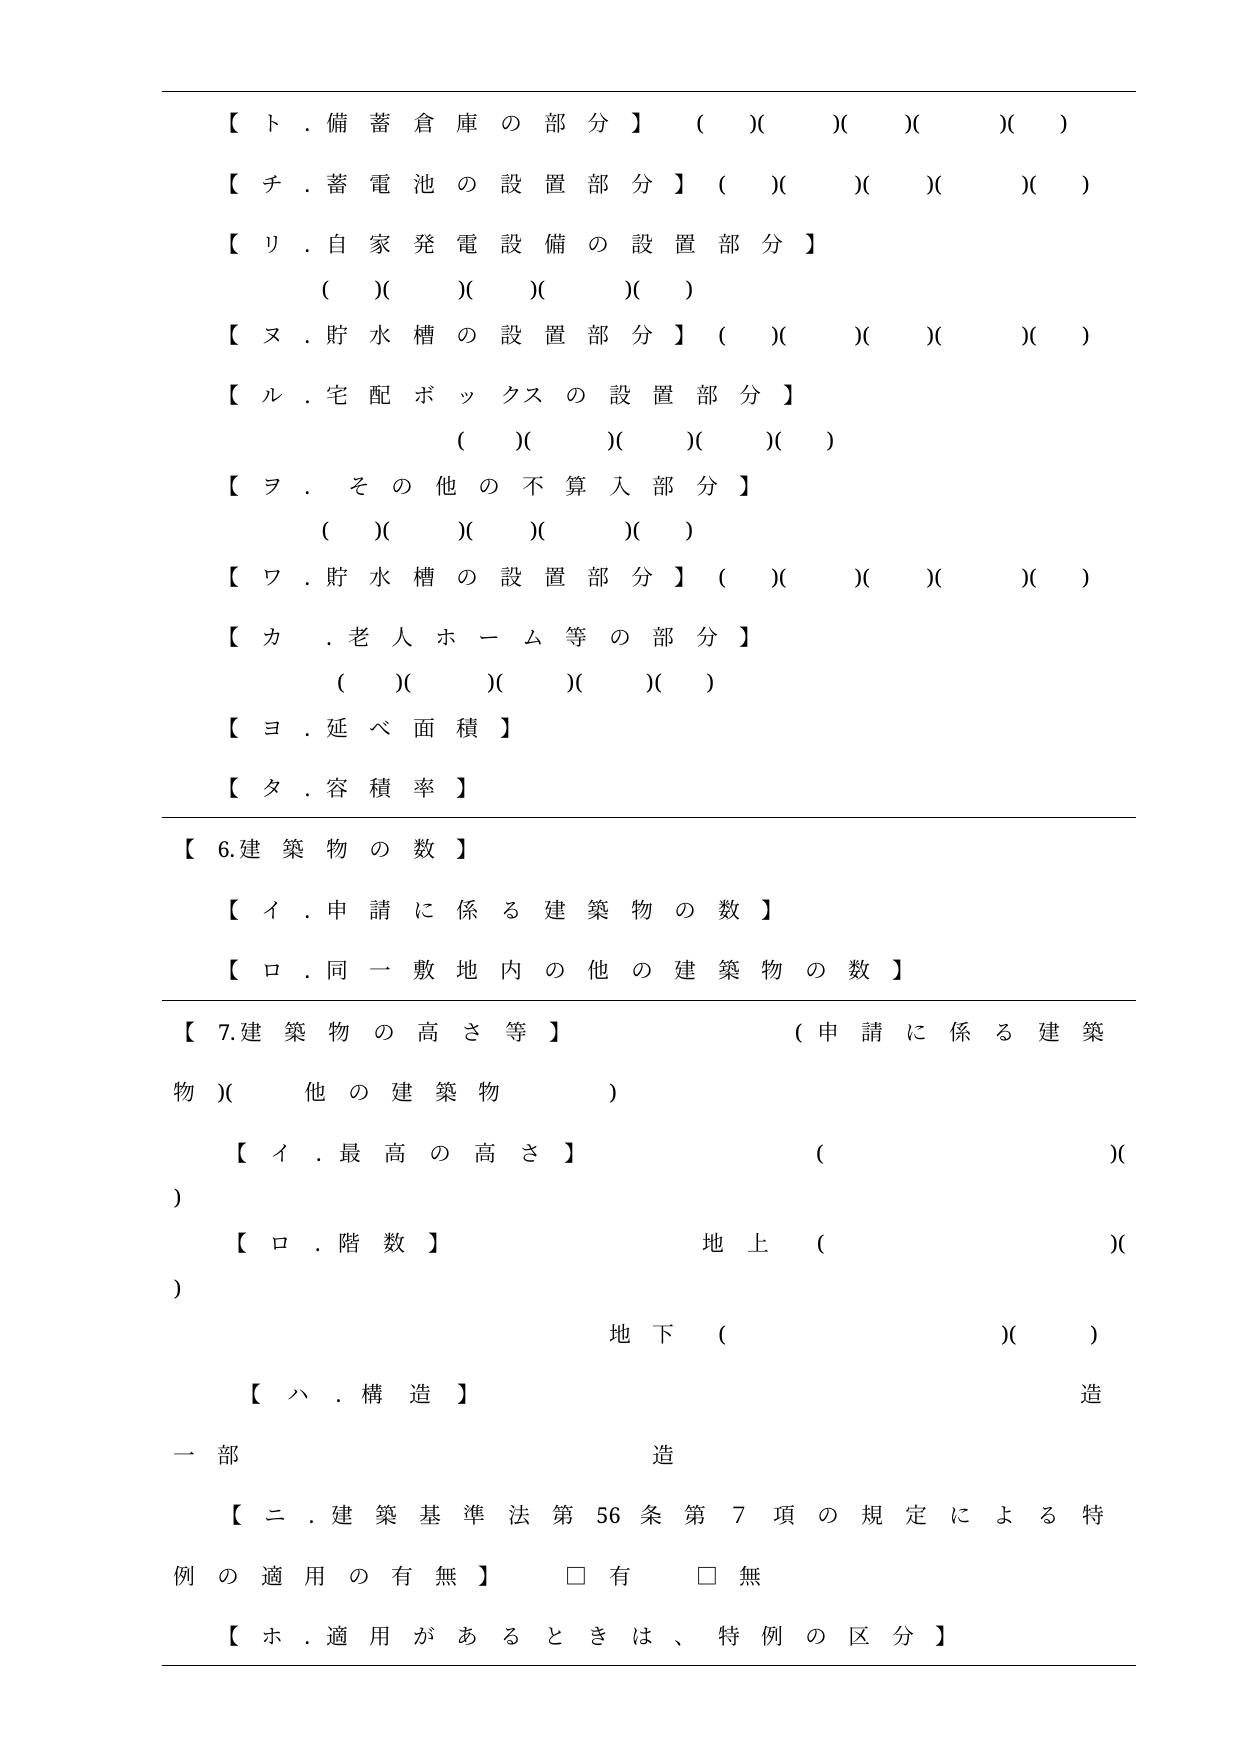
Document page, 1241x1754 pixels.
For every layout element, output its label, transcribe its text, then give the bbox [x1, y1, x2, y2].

table_cell 【6.建築物の数】 【イ.申請に係る建築物の数】 【ロ.同一敷地内の他の建築物の数】 [162, 818, 1136, 999]
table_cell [162, 92, 1136, 817]
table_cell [162, 1001, 1136, 1665]
